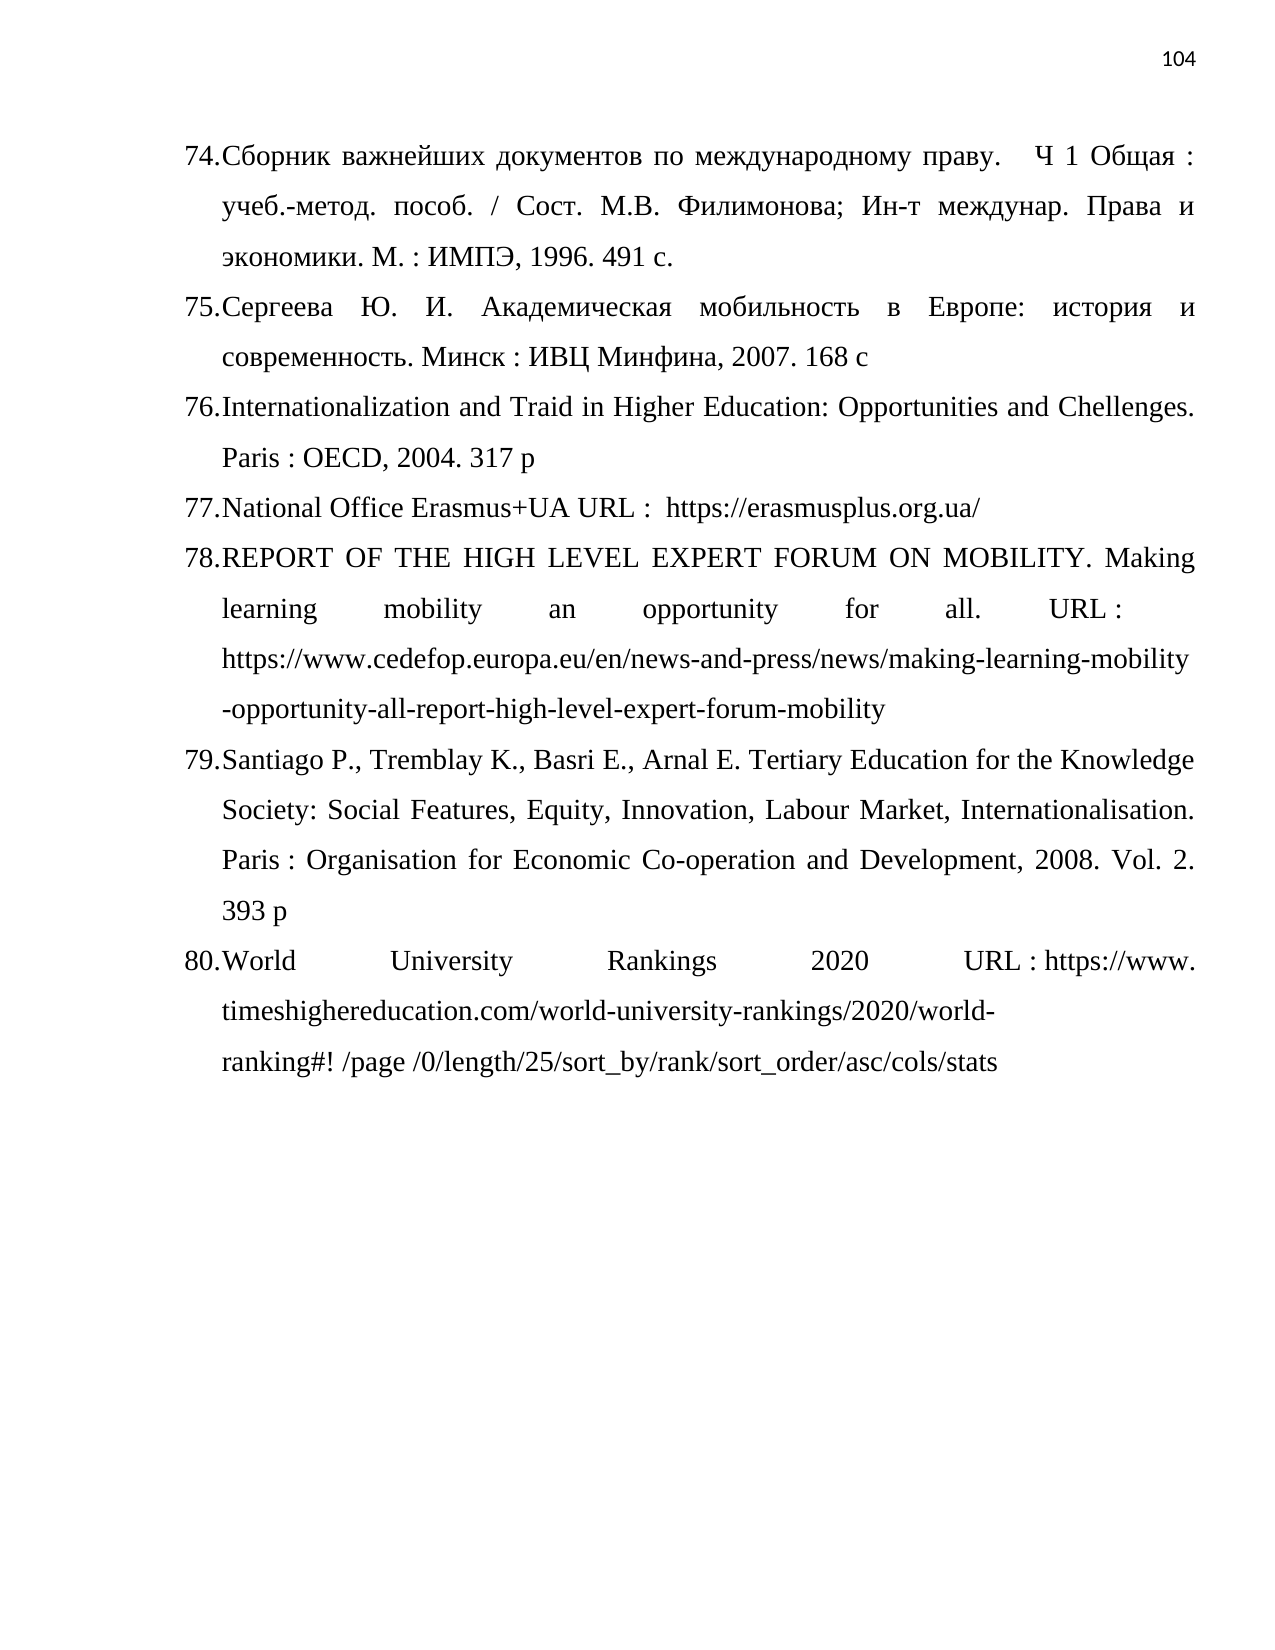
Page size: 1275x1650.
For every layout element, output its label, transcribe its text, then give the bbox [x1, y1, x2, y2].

list REPORT OF THE HIGH LEVEL EXPERT FORUM ON MOBILITY. Making learning mobility an opportunity for all. URL : https://www.cedefop.europa.eu/en/news-and-press/news/making-learning-mobility -opportunity-all-report-high-level-expert-forum-mobility [184, 541, 1196, 725]
list Internationalization and Traid in Higher Education: Opportunities and Chellenges. Paris : OECD, 2004. 317 p [184, 389, 1196, 473]
list National Office Erasmus+UA URL : https://erasmusplus.org.ua/ [184, 490, 1196, 524]
list Santiago P., Tremblay K., Basri E., Arnal E. Tertiary Education for the Knowledge Society: Social Features, Equity, Innovation, Labour Market, Internationalisation. Paris : Organisation for Economic Co-operation and Development, 2008. Vol. 2. 393 p [184, 742, 1196, 926]
list World University Rankings 2020 URL : https://www. timeshighereducation.com/world-university-rankings/2020/world-ranking#! /page /0/length/25/sort_by/rank/sort_order/asc/cols/stats [184, 943, 1196, 1077]
list Сборник важнейших документов по международному праву. Ч 1 Общая : учеб.-метод. пособ. / Сост. М.В. Филимонова; Ин-т междунар. Права и экономики. М. : ИМПЭ, 1996. 491 с. [184, 138, 1196, 272]
list Сергеева Ю. И. Академическая мобильность в Европе: история и современность. Минск : ИВЦ Минфина, 2007. 168 с [184, 289, 1196, 373]
